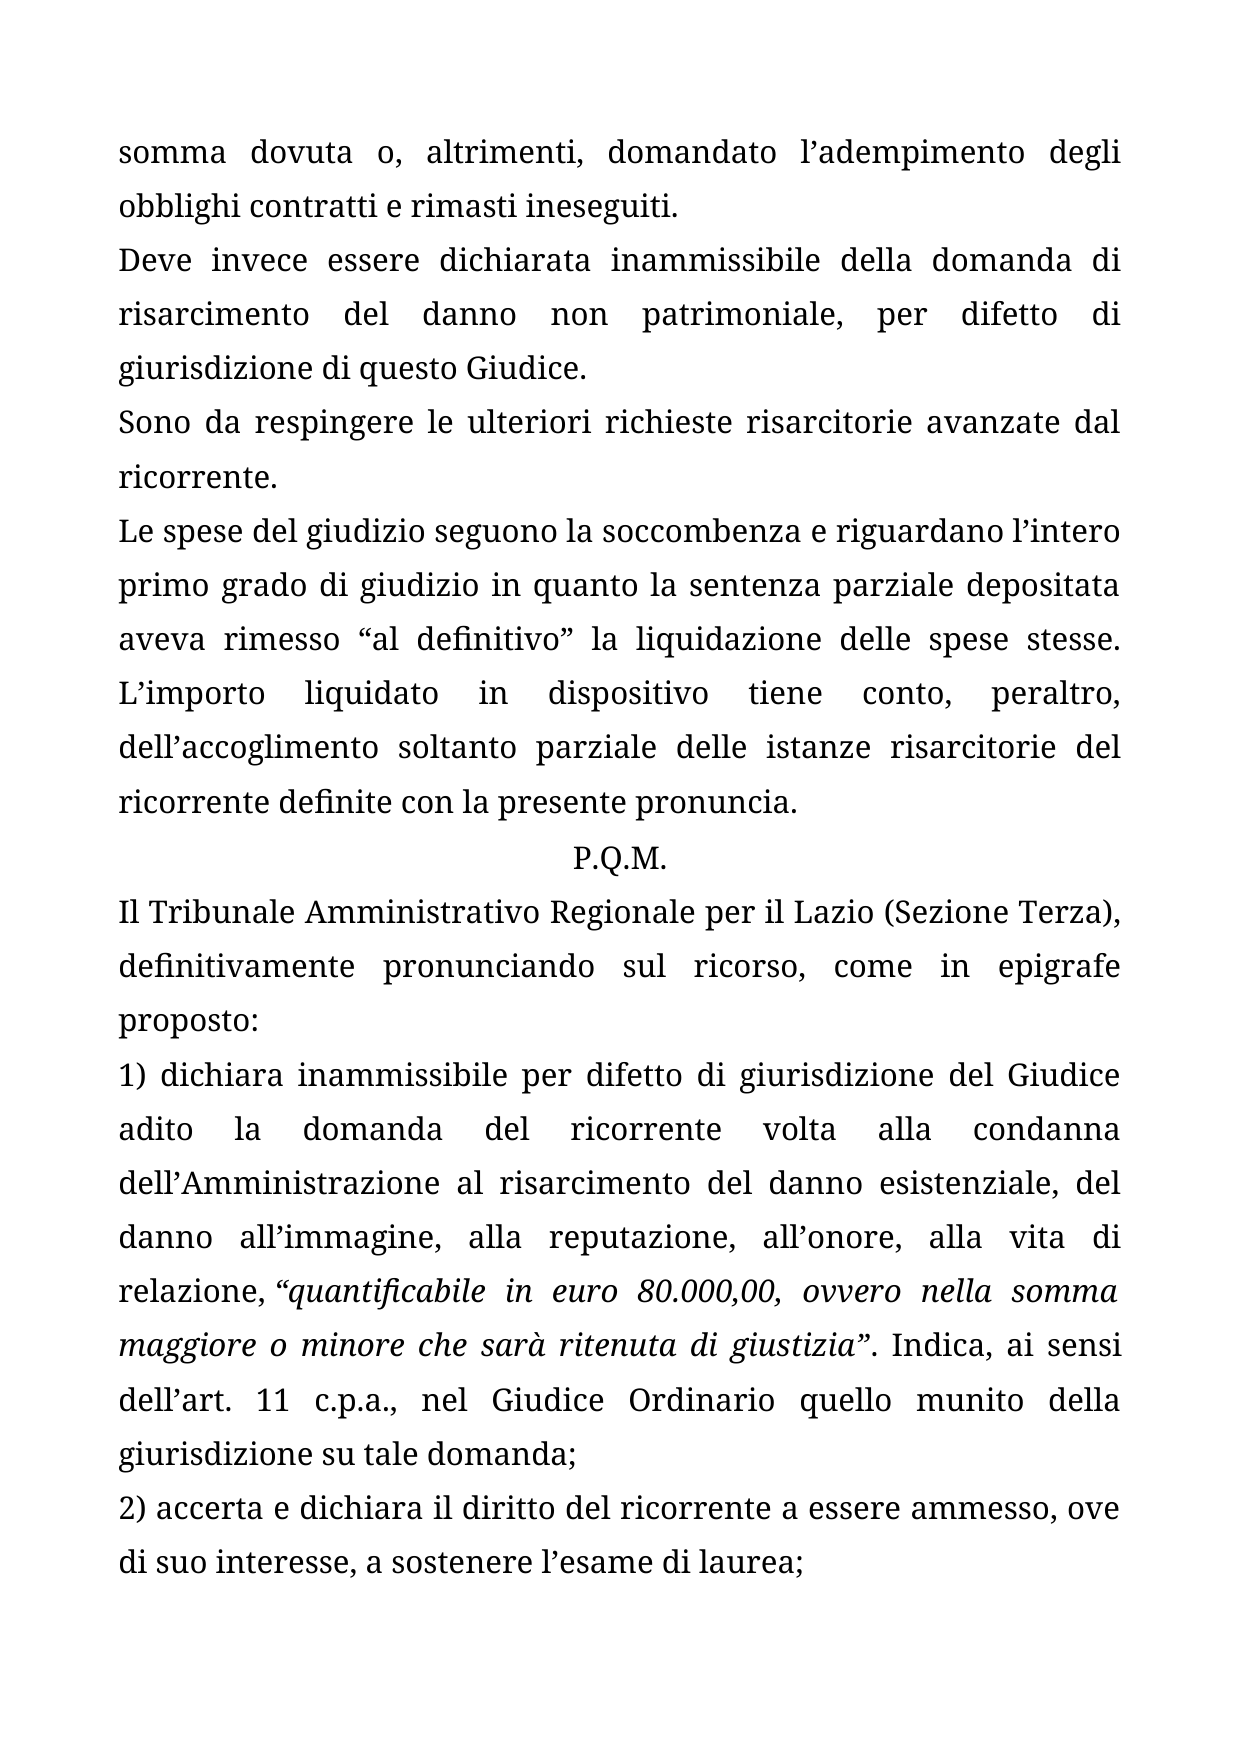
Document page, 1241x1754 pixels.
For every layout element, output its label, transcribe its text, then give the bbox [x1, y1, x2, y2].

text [118, 118, 1122, 226]
text 2) accerta e dichiara il diritto del ricorrente a essere ammesso, ove di suo interesse, a sostenere l’esame di laurea; [118, 1474, 1122, 1583]
text Il Tribunale Amministrativo Regionale per il Lazio (Sezione Terza), definitivamente pronunciando sul ricorso, come in epigrafe proposto: [118, 878, 1122, 1041]
text Sono da respingere le ulteriori richieste risarcitorie avanzate dal ricorrente. [118, 389, 1122, 497]
text 1) dichiara inammissibile per difetto di giurisdizione del Giudice adito la domanda del ricorrente volta alla condanna dell’Amministrazione al risarcimento del danno esistenziale, del danno all’immagine, alla reputazione, all’onore, alla vita di relazione, “quantificabile in euro 80.000,00, ovvero nella somma maggiore o minore che sarà ritenuta di giustizia”. Indica, ai sensi dell’art. 11 c.p.a., nel Giudice Ordinario quello munito della giurisdizione su tale domanda; [118, 1041, 1122, 1474]
text P.Q.M. [118, 822, 1122, 878]
text Deve invece essere dichiarata inammissibile della domanda di risarcimento del danno non patrimoniale, per difetto di giurisdizione di questo Giudice. [118, 226, 1122, 389]
text Le spese del giudizio seguono la soccombenza e riguardano l’intero primo grado di giudizio in quanto la sentenza parziale depositata aveva rimesso “al definitivo” la liquidazione delle spese stesse. L’importo liquidato in dispositivo tiene conto, peraltro, dell’accoglimento soltanto parziale delle istanze risarcitorie del ricorrente definite con la presente pronuncia. [118, 497, 1122, 822]
